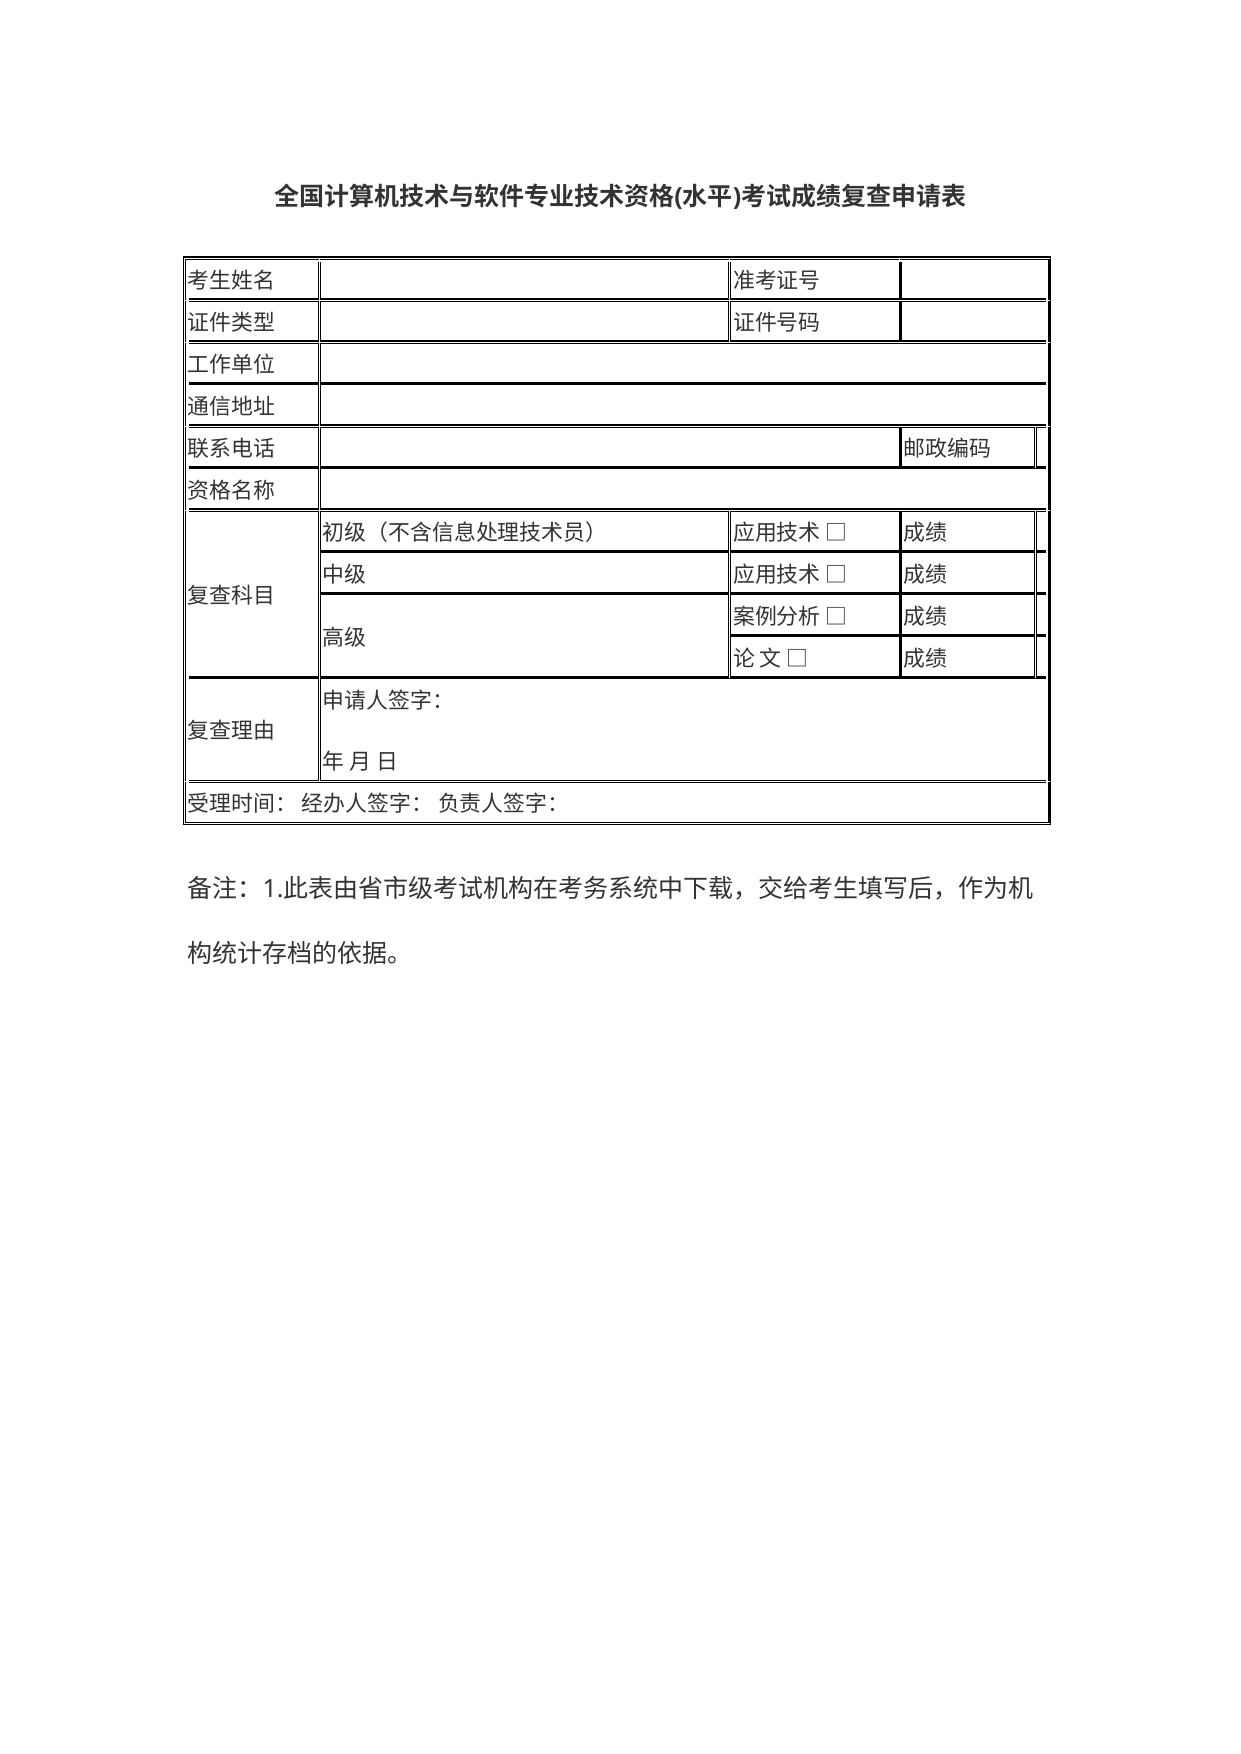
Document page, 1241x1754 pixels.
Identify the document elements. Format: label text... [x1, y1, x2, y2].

table_cell [1037, 424, 1049, 466]
table_cell [321, 340, 1049, 382]
table_cell 初级（不含信息处理技术员） [321, 512, 728, 550]
table_cell 中级 [321, 553, 728, 592]
table_cell 成绩 [902, 512, 1034, 550]
table_cell 邮政编码 [902, 428, 1034, 466]
table_header [900, 260, 1048, 298]
text 备注：1.此表由省市级考试机构在考务系统中下载，交给考生填写后，作为机构统计存档的依据。 [187, 854, 1053, 984]
table_cell 复查理由 [186, 676, 318, 779]
table_header 准考证号 [730, 258, 900, 298]
table_cell 成绩 [902, 553, 1034, 592]
table_cell 应用技术 □ [731, 553, 899, 592]
table_cell 通信地址 [186, 382, 318, 424]
table_cell 成绩 [902, 595, 1034, 634]
table_cell 案例分析 □ [731, 595, 899, 634]
table_cell 联系电话 [186, 424, 318, 466]
table_cell 证件类型 [186, 298, 318, 340]
table_cell 工作单位 [186, 340, 318, 382]
table_cell [321, 302, 728, 340]
table_cell [1037, 634, 1048, 676]
table_cell 复查科目 [186, 508, 318, 676]
table_cell 成绩 [902, 637, 1034, 676]
table_header 考生姓名 [186, 260, 319, 298]
table_cell 资格名称 [186, 466, 318, 508]
table_cell 申请人签字： 年 月 日 [321, 676, 1048, 779]
table_cell [321, 382, 1048, 424]
table_cell [321, 466, 1048, 508]
table_header [320, 260, 730, 298]
table_cell 证件号码 [731, 302, 899, 340]
text 全国计算机技术与软件专业技术资格(水平)考试成绩复查申请表 [187, 162, 1053, 227]
table_cell [1037, 508, 1049, 550]
table_cell [321, 428, 899, 466]
table_cell 论 文 □ [731, 637, 899, 676]
table_cell 应用技术 □ [731, 512, 899, 550]
table_cell [1037, 592, 1048, 634]
table_cell [902, 298, 1049, 340]
table_cell [1037, 550, 1048, 592]
table_cell 受理时间： 经办人签字： 负责人签字： [186, 780, 1049, 822]
table_cell 高级 [321, 595, 728, 676]
